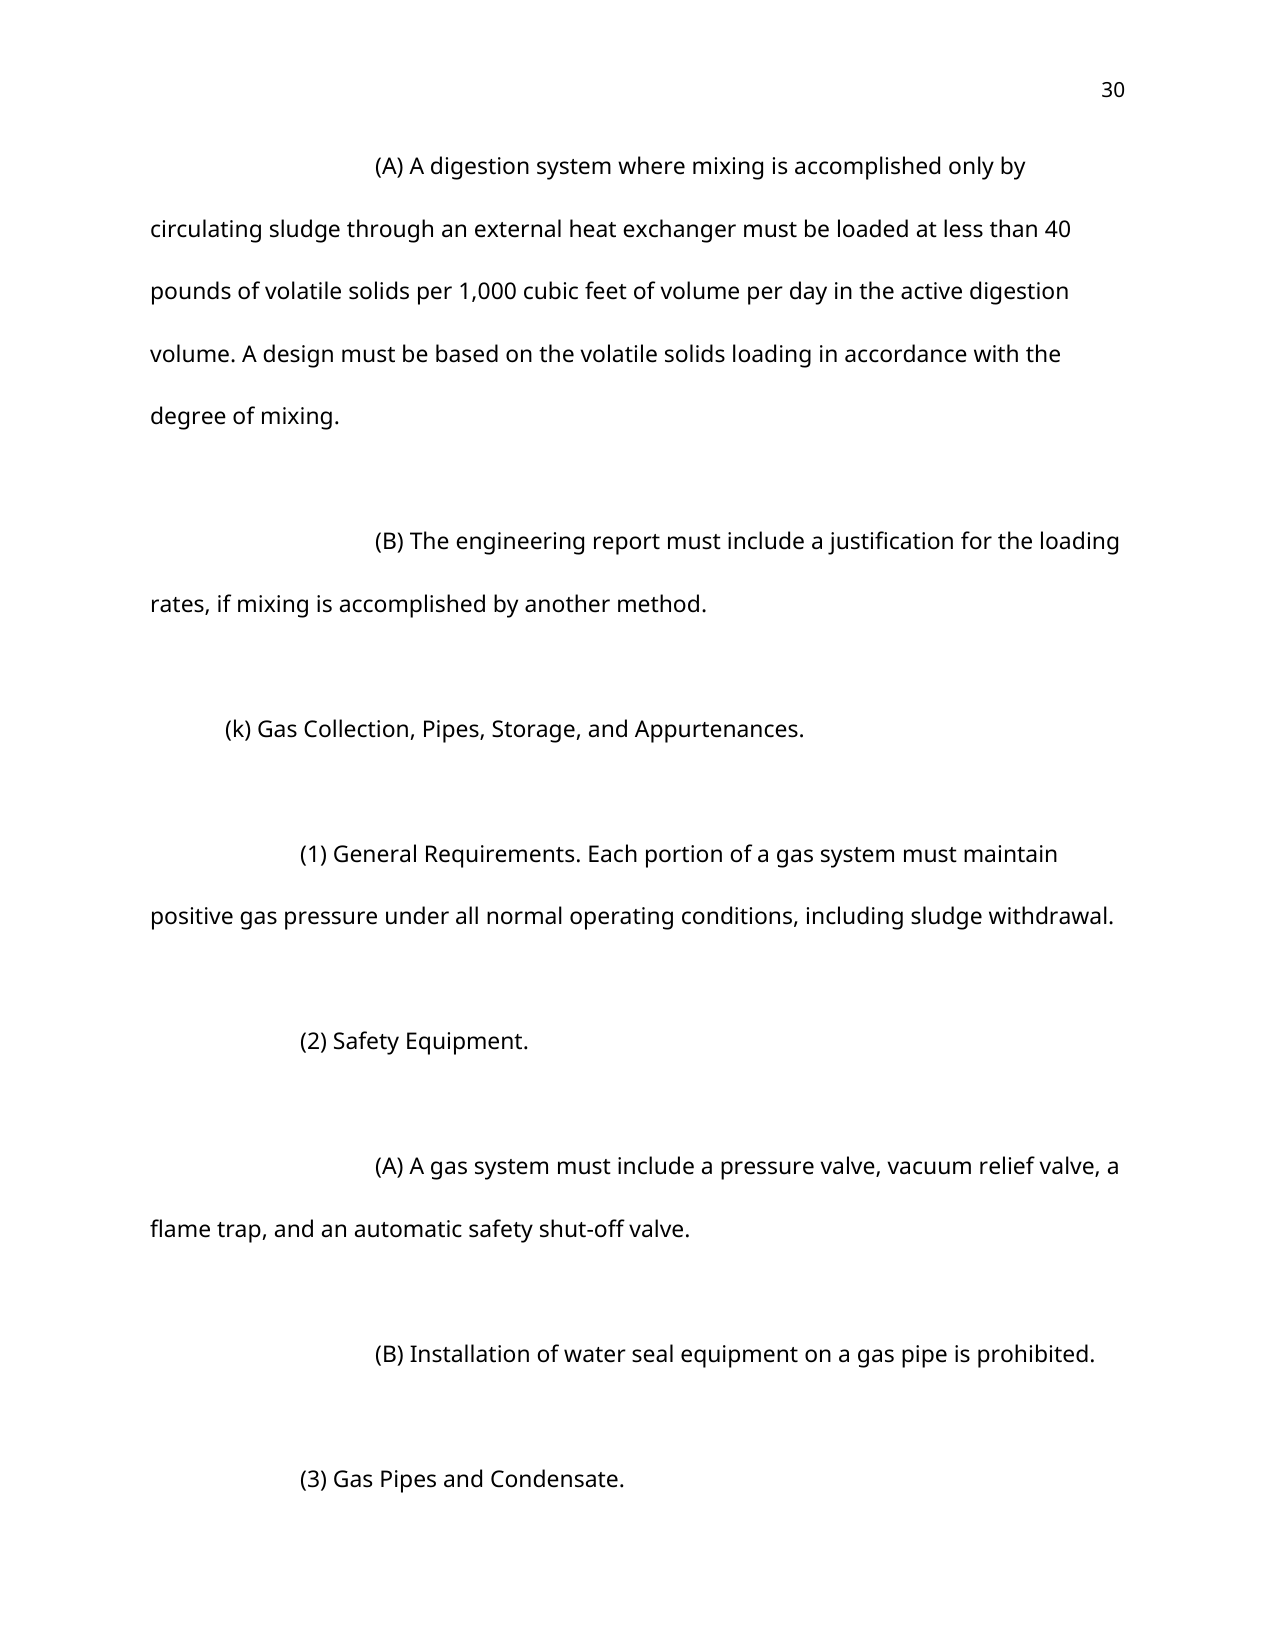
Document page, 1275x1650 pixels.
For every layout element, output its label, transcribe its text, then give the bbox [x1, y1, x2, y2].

text (A) A digestion system where mixing is accomplished only by circulating sludge through an external heat exchanger must be loaded at less than 40 pounds of volatile solids per 1,000 cubic feet of volume per day in the active digestion volume. A design must be based on the volatile solids loading in accordance with the degree of mixing. [150, 150, 1125, 431]
text (2) Safety Equipment. [150, 1025, 1125, 1056]
text (3) Gas Pipes and Condensate. [150, 1462, 1125, 1494]
text (1) General Requirements. Each portion of a gas system must maintain positive gas pressure under all normal operating conditions, including sludge withdrawal. [150, 837, 1125, 931]
text (B) Installation of water seal equipment on a gas pipe is prohibited. [150, 1337, 1125, 1369]
text (k) Gas Collection, Pipes, Storage, and Appurtenances. [150, 712, 1125, 744]
text (B) The engineering report must include a justification for the loading rates, if mixing is accomplished by another method. [150, 525, 1125, 619]
text (A) A gas system must include a pressure valve, vacuum relief valve, a flame trap, and an automatic safety shut-off valve. [150, 1150, 1125, 1244]
